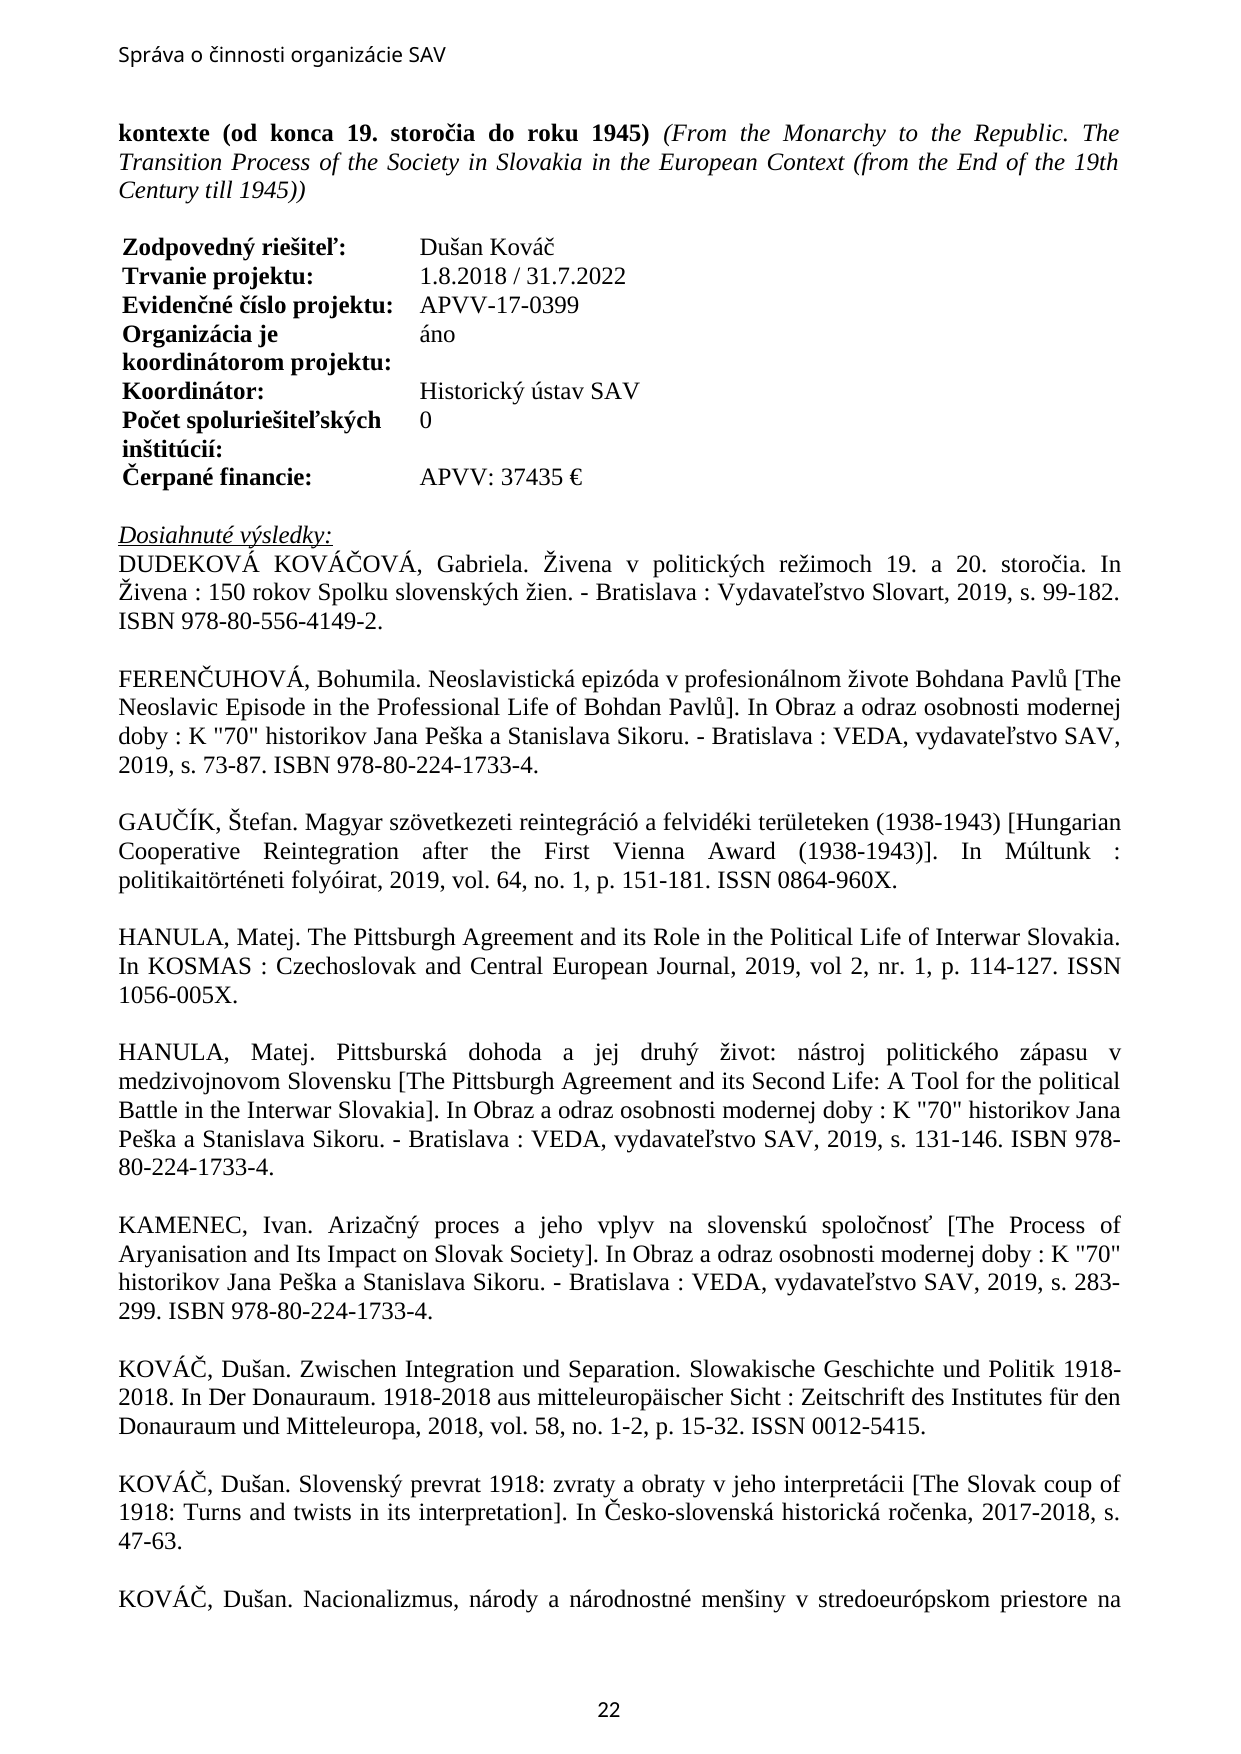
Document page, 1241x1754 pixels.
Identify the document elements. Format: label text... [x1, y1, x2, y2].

table_cell 1.8.2018 / 31.7.2022 [419, 261, 1122, 290]
table_cell Čerpané financie: [122, 463, 419, 491]
table_header Dušan Kováč [419, 233, 1122, 261]
table_cell 0 [419, 405, 1122, 462]
table_cell Historický ústav SAV [419, 376, 1122, 405]
table_header Zodpovedný riešiteľ: [122, 233, 419, 261]
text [118, 491, 1122, 1612]
table_cell Trvanie projektu: [122, 261, 419, 290]
table_cell Organizácia je koordinátorom projektu: [122, 319, 419, 376]
table_cell APVV-17-0399 [419, 290, 1122, 319]
table_cell Koordinátor: [122, 376, 419, 405]
table_cell áno [419, 319, 1122, 376]
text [118, 118, 1122, 232]
table_cell APVV: 37435 € [419, 463, 1122, 491]
table_cell Počet spoluriešiteľských inštitúcií: [122, 405, 419, 462]
table_cell Evidenčné číslo projektu: [122, 290, 419, 319]
